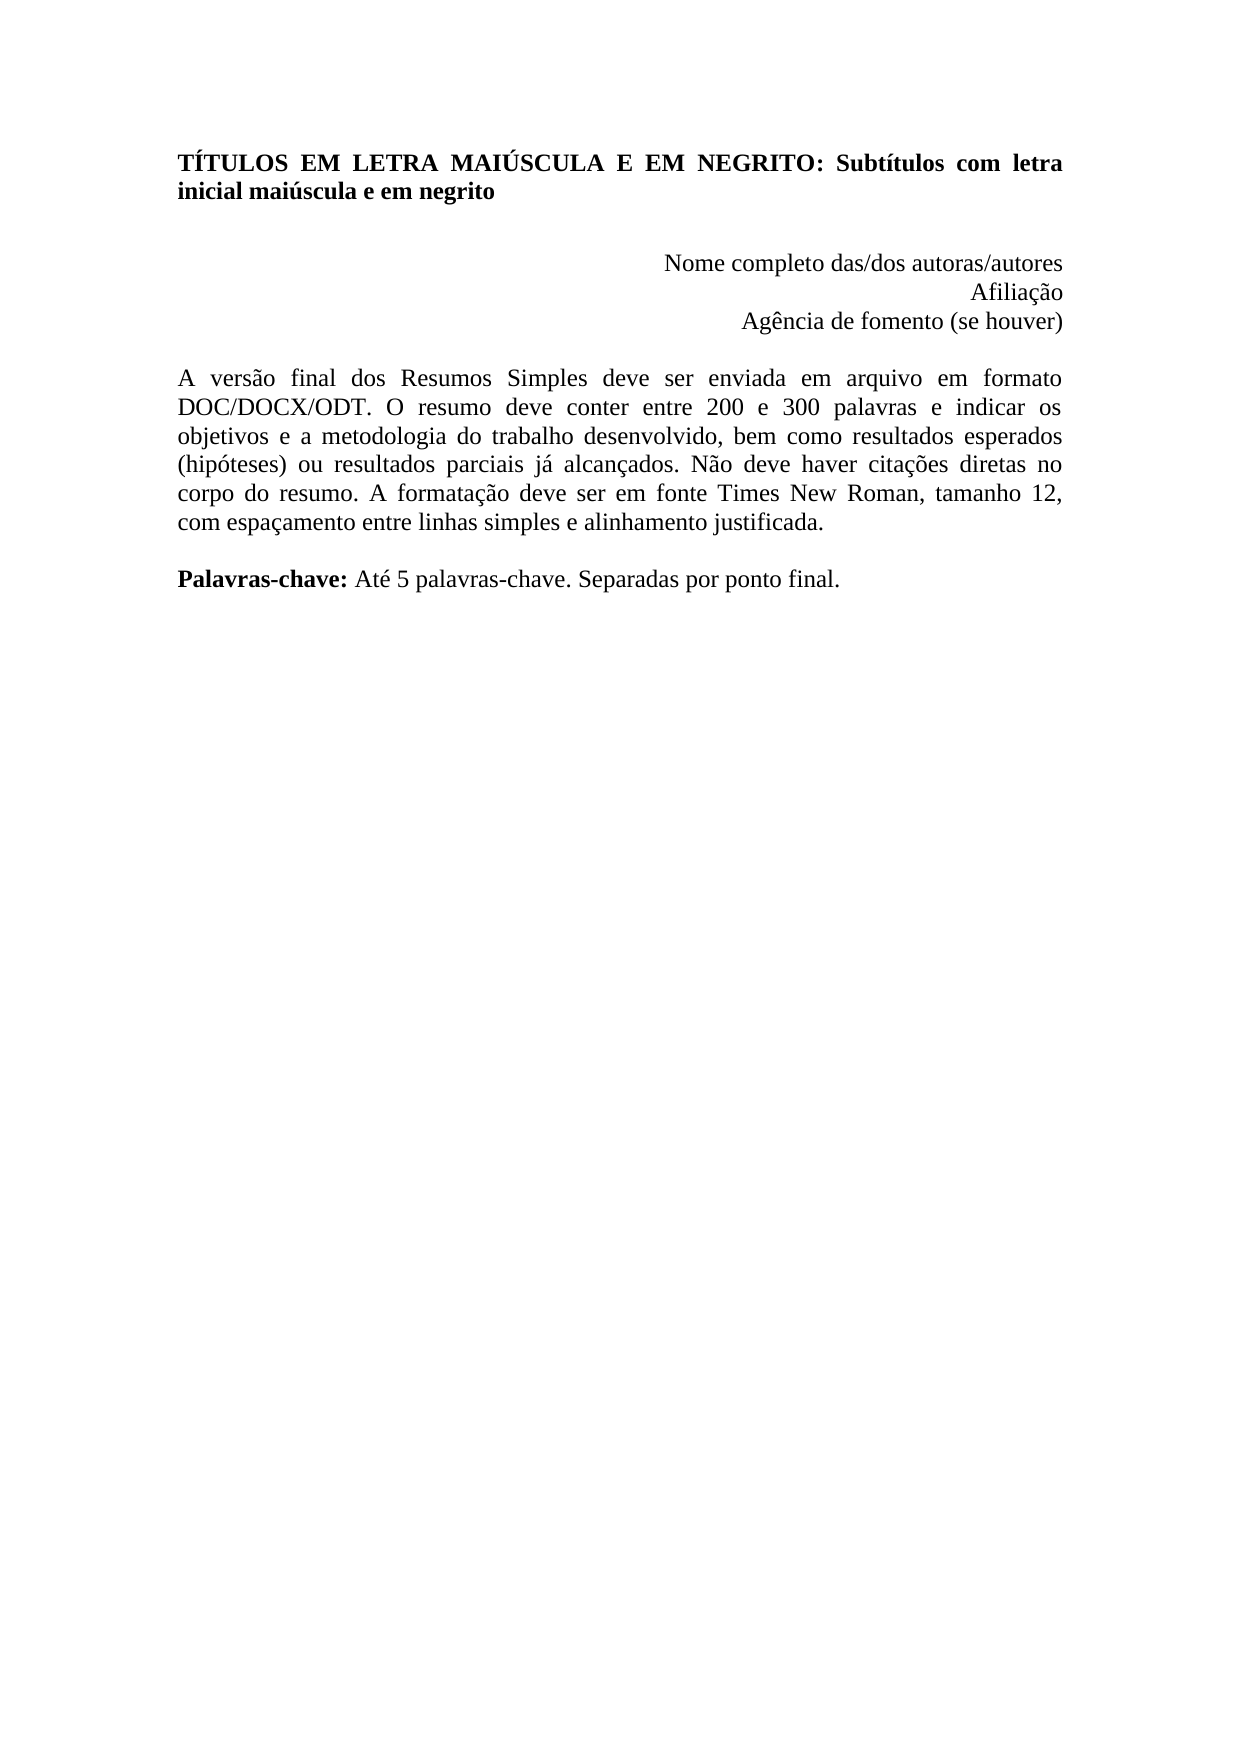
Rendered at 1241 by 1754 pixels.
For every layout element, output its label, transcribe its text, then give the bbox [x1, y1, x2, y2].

text Afiliação [177, 277, 1063, 306]
text Palavras-chave: Até 5 palavras-chave. Separadas por ponto final. [177, 564, 1063, 593]
text Nome completo das/dos autoras/autores [177, 248, 1063, 277]
text Títulos em letra maiúscula e em negrito: Subtítulos com letra inicial maiúscula e em negrito [177, 148, 1063, 205]
text A versão final dos Resumos Simples deve ser enviada em arquivo em formato DOC/DOCX/ODT. O resumo deve conter entre 200 e 300 palavras e indicar os objetivos e a metodologia do trabalho desenvolvido, bem como resultados esperados (hipóteses) ou resultados parciais já alcançados. Não deve haver citações diretas no corpo do resumo. A formatação deve ser em fonte Times New Roman, tamanho 12, com espaçamento entre linhas simples e alinhamento justificada. [177, 363, 1063, 536]
text Agência de fomento (se houver) [177, 306, 1063, 334]
